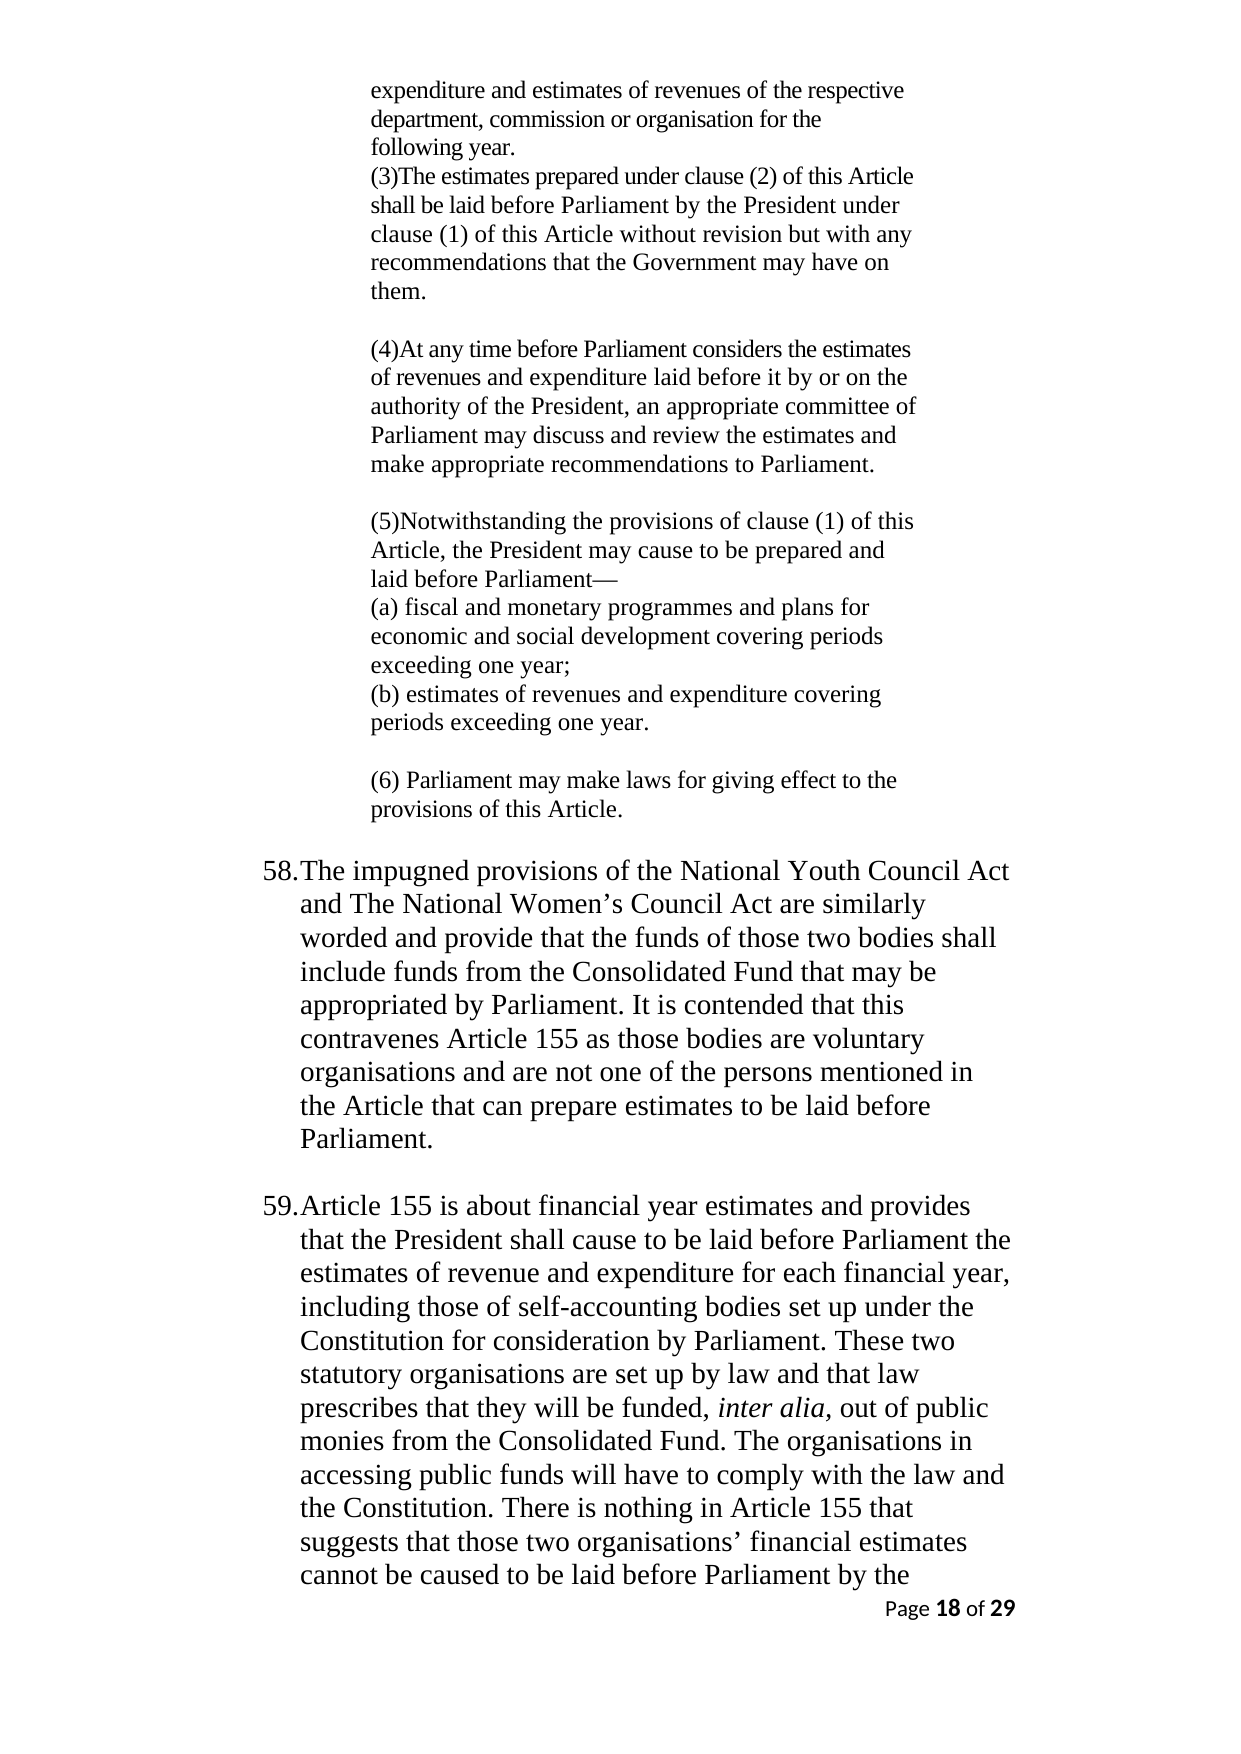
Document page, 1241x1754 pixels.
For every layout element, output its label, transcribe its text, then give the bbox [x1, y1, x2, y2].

list (a) fiscal and monetary programmes and plans for economic and social development covering periods exceeding one year; [370, 592, 918, 679]
list (5)Notwithstanding the provisions of clause (1) of this Article, the President may cause to be prepared and laid before Parliament— [370, 506, 918, 592]
list The impugned provisions of the National Youth Council Act and The National Women’s Council Act are similarly worded and provide that the funds of those two bodies shall include funds from the Consolidated Fund that may be appropriated by Parliament. It is contended that this contravenes Article 155 as those bodies are voluntary organisations and are not one of the persons mentioned in the Article that can prepare estimates to be laid before Parliament. [262, 853, 1015, 1155]
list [370, 75, 918, 161]
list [262, 1188, 1015, 1591]
list (4)At any time before Parliament considers the estimates of revenues and expenditure laid before it by or on the authority of the President, an appropriate committee of Parliament may discuss and review the estimates and make appropriate recommendations to Parliament. [370, 334, 918, 477]
list (6) Parliament may make laws for giving effect to the provisions of this Article. [370, 765, 918, 822]
list (b) estimates of revenues and expenditure covering periods exceeding one year. [370, 679, 918, 736]
list (3)The estimates prepared under clause (2) of this Article shall be laid before Parliament by the President under clause (1) of this Article without revision but with any recommendations that the Government may have on them. [370, 161, 918, 305]
